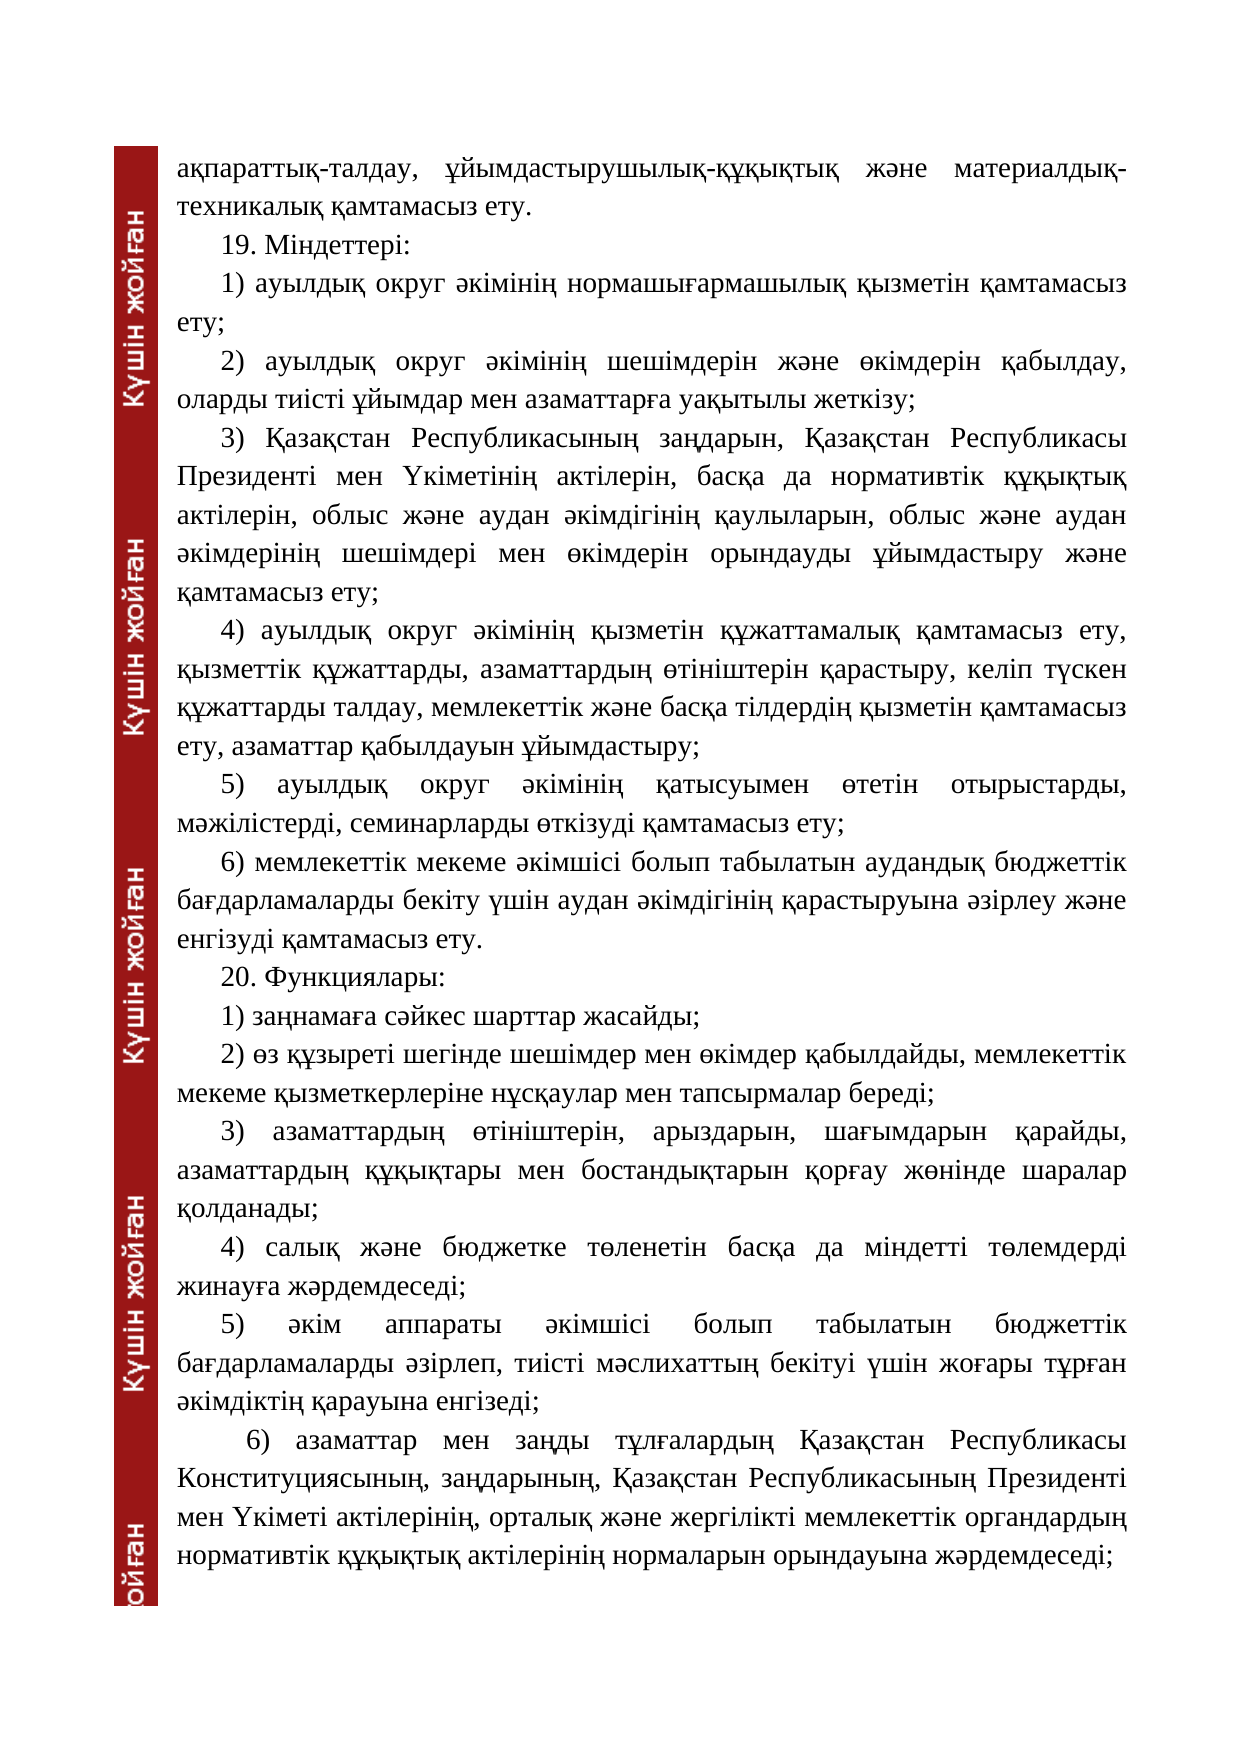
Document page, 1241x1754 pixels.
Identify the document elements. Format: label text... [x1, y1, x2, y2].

picture [114, 954, 158, 959]
text 5) ауылдық округ әкімінің қатысуымен өтетін отырыстарды, мәжілістерді, семинарларды өткізуді қамтамасыз ету; [112, 767, 1128, 839]
picture [114, 1417, 158, 1422]
text 4) ауылдық округ әкімінің қызметін құжаттамалық қамтамасыз ету, қызметтік құжаттарды, азаматтардың өтініштерін қарастыру, келіп түскен құжаттарды талдау, мемлекеттік және басқа тілдердің қызметін қамтамасыз ету, азаматтар қабылдауын ұйымдастыру; [112, 612, 1128, 762]
picture [114, 607, 158, 612]
picture [114, 1224, 158, 1229]
text 3) Қазақстан Республикасының заңдарын, Қазақстан Республикасы Президенті мен Үкіметінің актілерін, басқа да нормативтік құқықтық актілерін, облыс және аудан әкімдігінің қаулыларын, облыс және аудан әкімдерінің шешімдері мен өкімдерін орындауды ұйымдастыру және қамтамасыз ету; [112, 420, 1128, 607]
text 19. Міндеттері: [112, 227, 1128, 261]
text 5) әкім аппараты әкімшісі болып табылатын бюджеттік бағдарламаларды әзірлеп, тиісті мәслихаттың бекітуі үшін жоғары тұрған әкімдіктің қарауына енгізеді; [112, 1306, 1128, 1417]
picture [114, 1301, 158, 1306]
text 2) өз құзыреті шегінде шешімдер мен өкімдер қабылдайды, мемлекеттік мекеме қызметкерлеріне нұсқаулар мен тапсырмалар береді; [112, 1036, 1128, 1108]
text 6) азаматтар мен заңды тұлғалардың Қазақстан Республикасы Конституциясының, заңдарының, Қазақстан Республикасының Президентi мен Yкіметі актілерінің, орталық және жергiлiктi мемлекеттік органдардың нормативтiк құқықтық актілерiнің нормаларын орындауына жәрдемдеседі; [112, 1422, 1128, 1571]
text 4) салық және бюджетке төленетiн басқа да мiндеттi төлемдердi жинауға жәрдемдеседi; [112, 1229, 1128, 1301]
picture [114, 1571, 158, 1606]
picture [114, 839, 158, 844]
picture [114, 415, 158, 420]
picture [114, 261, 158, 266]
picture [114, 993, 158, 998]
picture [114, 338, 158, 343]
picture [114, 146, 158, 150]
text 6) мемлекеттік мекеме әкімшісі болып табылатын аудандық бюджеттік бағдарламаларды бекіту үшін аудан әкімдігінің қарастыруына әзірлеу және енгізуді қамтамасыз ету. [112, 844, 1128, 954]
picture [114, 1108, 158, 1113]
text 1) ауылдық округ әкімінің нормашығармашылық қызметін қамтамасыз ету; [112, 266, 1128, 338]
picture [114, 1031, 158, 1036]
text 2) ауылдық округ әкімінің шешімдерін және өкімдерін қабылдау, оларды тиісті ұйымдар мен азаматтарға уақытылы жеткізу; [112, 343, 1128, 415]
picture [114, 222, 158, 227]
picture [114, 762, 158, 767]
text 20. Функциялары: [112, 959, 1128, 993]
text 3) азаматтардың өтiнiштерiн, арыздарын, шағымдарын қарайды, азаматтардың құқықтары мен бостандықтарын қорғау жөнiнде шаралар қолданады; [112, 1113, 1128, 1224]
text 1) заңнамаға сәйкес шарттар жасайды; [112, 998, 1128, 1031]
